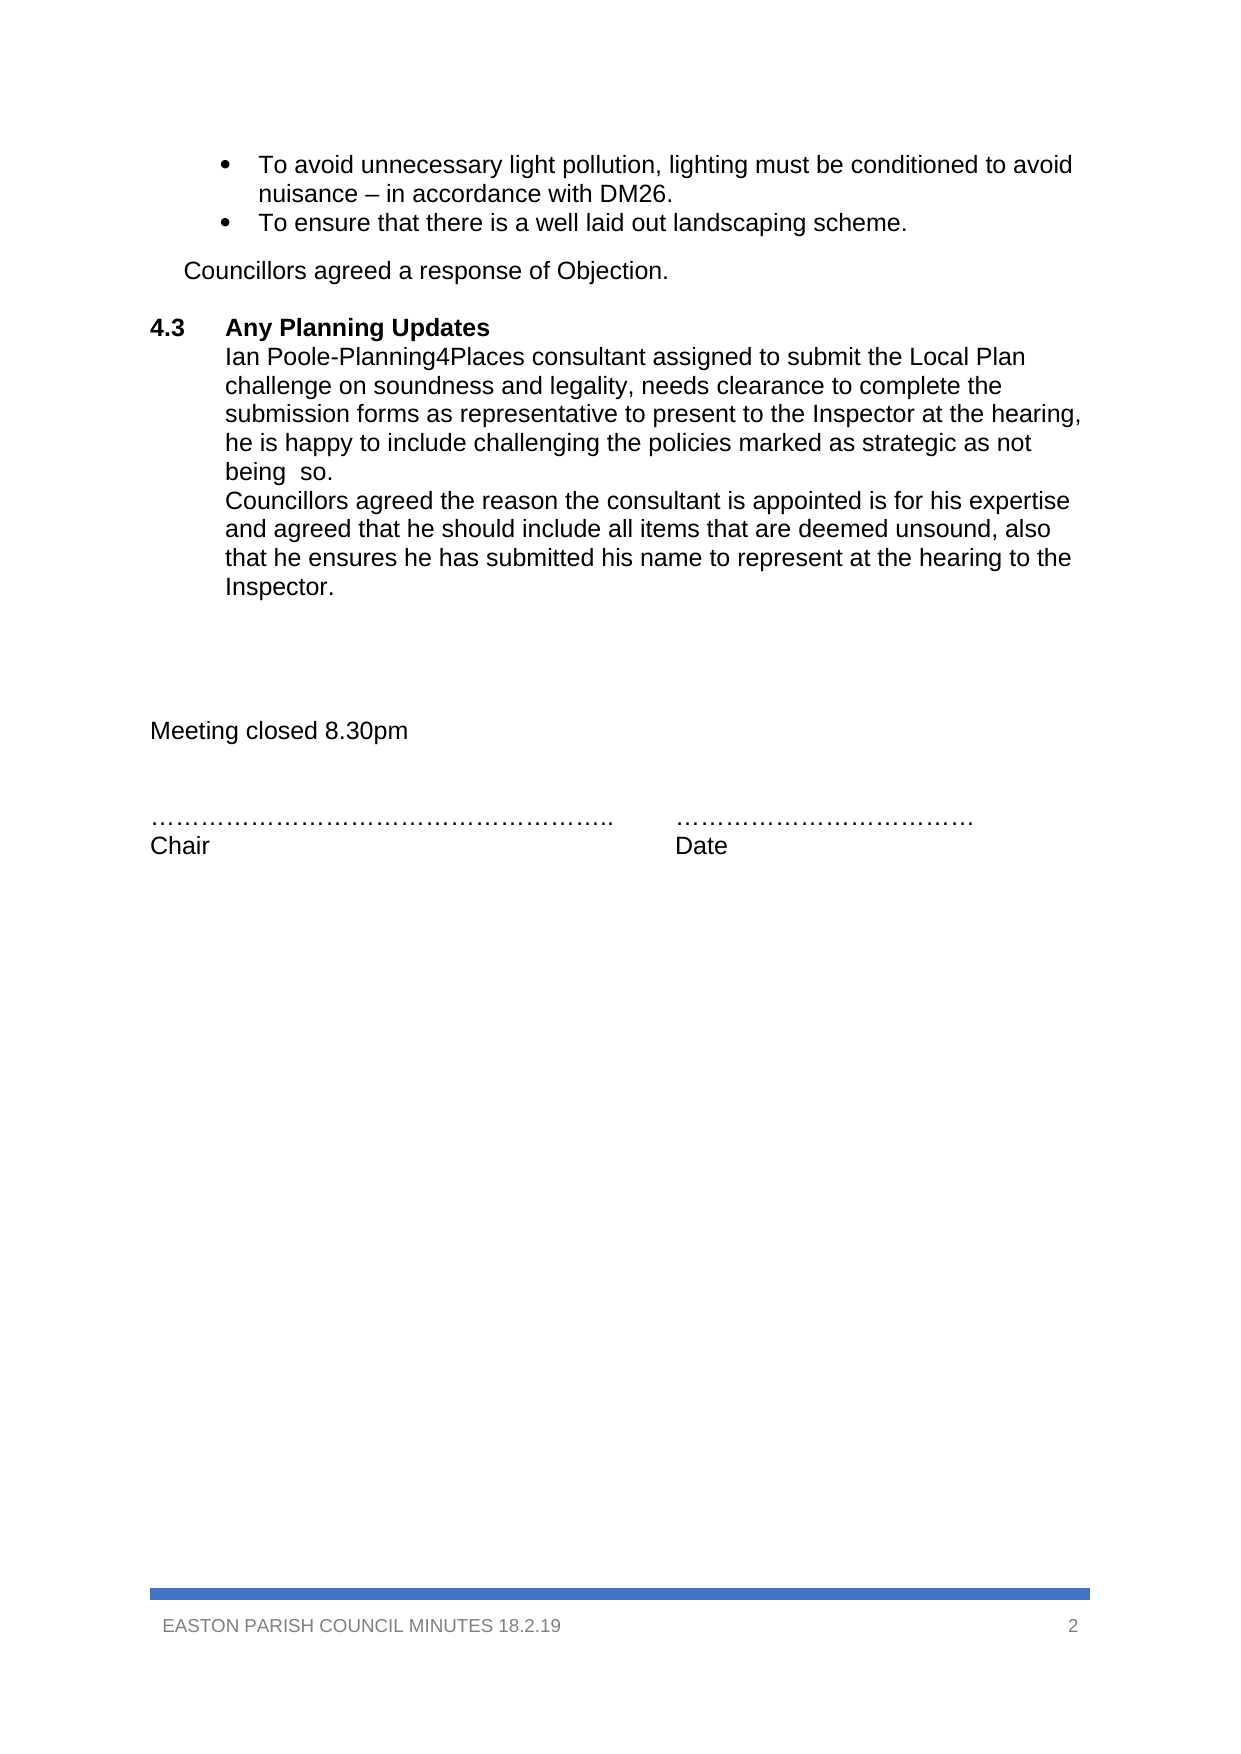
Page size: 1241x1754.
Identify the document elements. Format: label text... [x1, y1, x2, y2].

text Meeting closed 8.30pm [150, 716, 1090, 744]
text 4.3 Any Planning Updates [150, 313, 1090, 342]
text ……………………………………………….. ……………………………… [150, 802, 1090, 831]
list To ensure that there is a well laid out landscaping scheme. [221, 208, 1090, 236]
text Chair Date [150, 831, 1090, 859]
text Councillors agreed the reason the consultant is appointed is for his expertise and agreed that he should include all items that are deemed unsound, also that he ensures he has submitted his name to represent at the hearing to the Inspector. [150, 486, 1090, 601]
list To avoid unnecessary light pollution, lighting must be conditioned to avoid nuisance – in accordance with DM26. [221, 150, 1090, 208]
text Ian Poole-Planning4Places consultant assigned to submit the Local Plan challenge on soundness and legality, needs clearance to complete the submission forms as representative to present to the Inspector at the hearing, he is happy to include challenging the policies marked as strategic as not being so. [150, 342, 1090, 486]
text Councillors agreed a response of Objection. [183, 256, 1090, 284]
